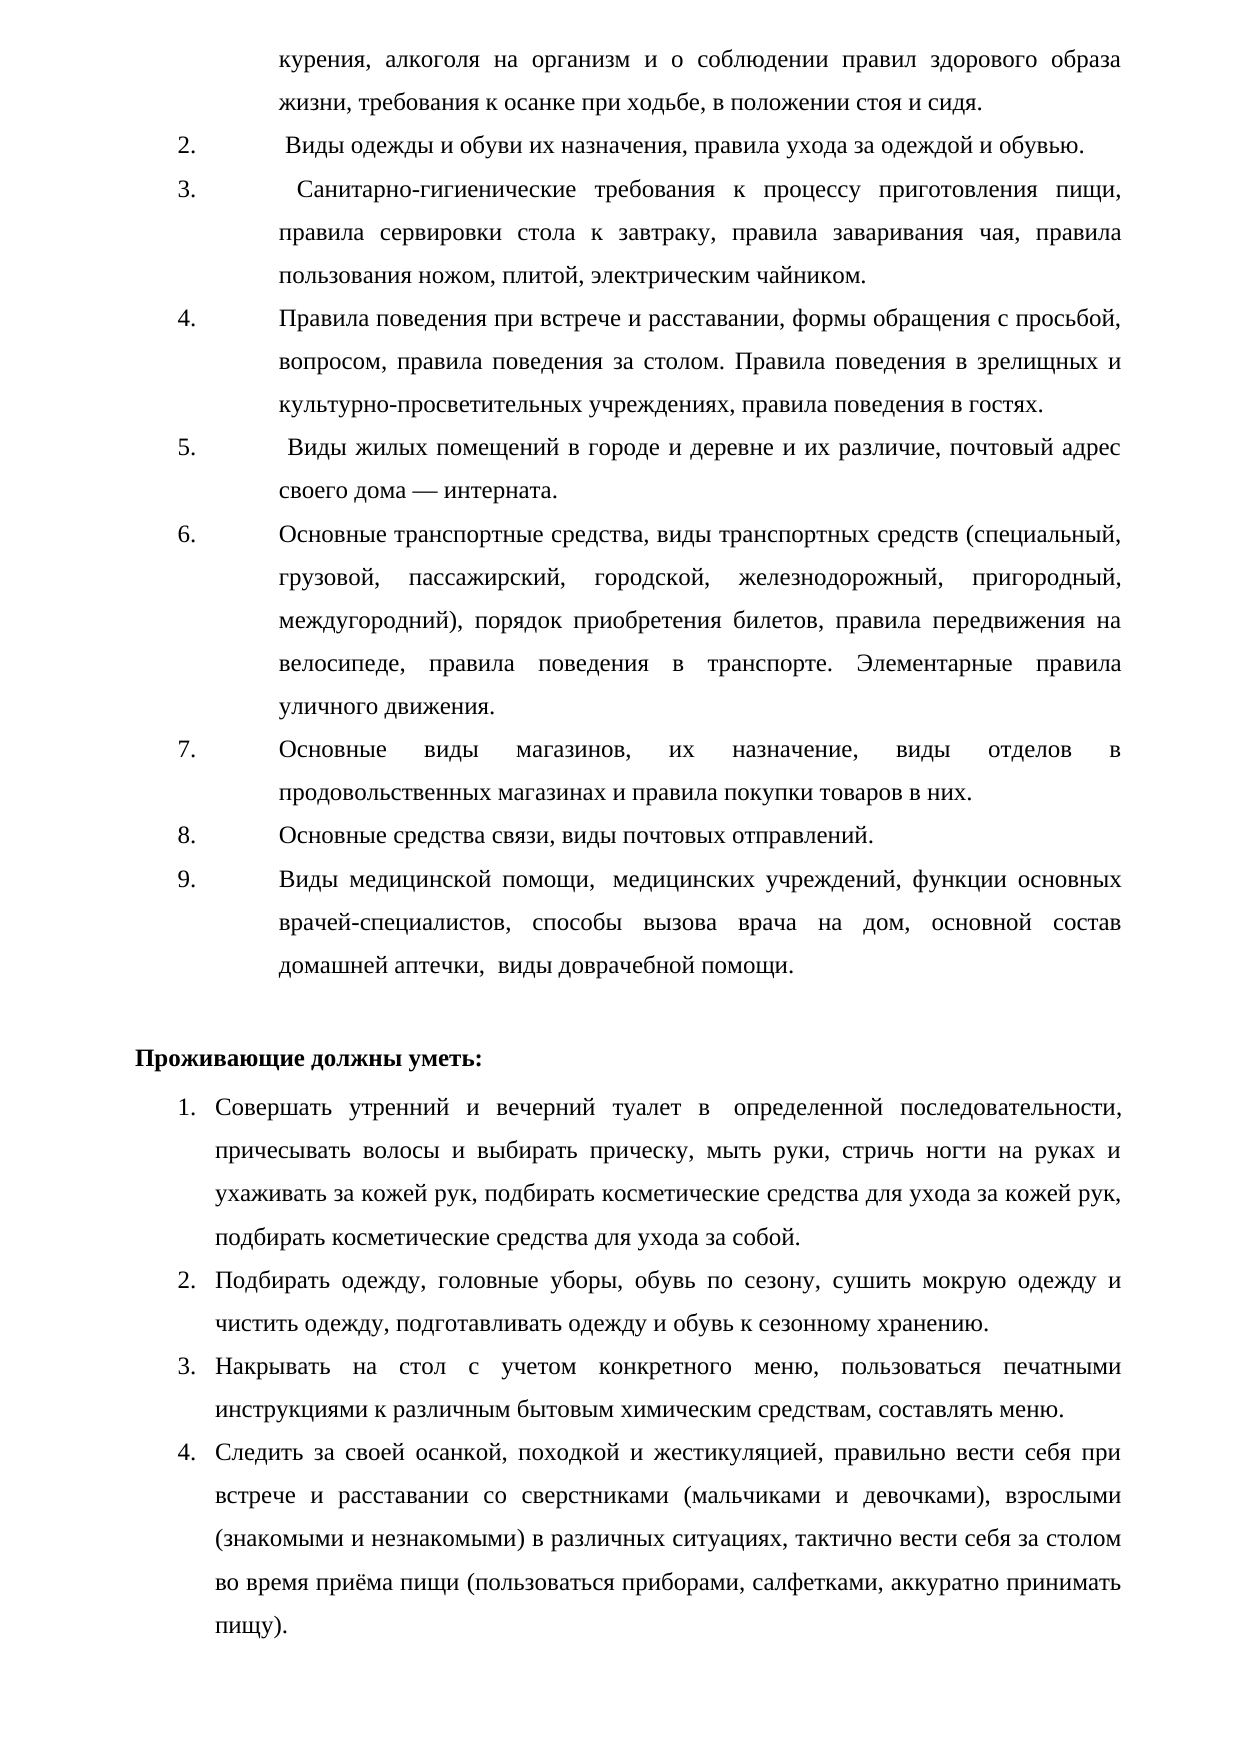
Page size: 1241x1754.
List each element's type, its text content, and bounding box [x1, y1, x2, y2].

list Виды одежды и обуви их назначения, правила ухода за одеждой и обувью. [177, 131, 1122, 159]
list Санитарно-гигиенические требования к процессу приготовления пищи, правила сервировки стола к завтраку, правила заваривания чая, правила пользования ножом, плитой, электрическим чайником. [177, 174, 1122, 289]
list Виды медицинской помощи, медицинских учреждений, функции основных врачей-специалистов, способы вызова врача на дом, основной состав домашней аптечки, виды доврачебной помощи. [177, 864, 1122, 979]
list Основные транспортные средства, виды транспортных средств (специальный, грузовой, пассажирский, городской, железнодорожный, пригородный, междугородний), порядок приобретения билетов, правила передвижения на велосипеде, правила поведения в транспорте. Элементарные правила уличного движения. [177, 519, 1122, 720]
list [177, 44, 1122, 116]
text Проживающие должны уметь: [103, 1014, 1122, 1071]
list Основные виды магазинов, их назначение, виды отделов в продовольственных магазинах и правила покупки товаров в них. [177, 734, 1122, 806]
list Следить за своей осанкой, походкой и жестикуляцией, правильно вести себя при встрече и расставании со сверстниками (мальчиками и девочками), взрослыми (знакомыми и незнакомыми) в различных ситуациях, тактично вести себя за столом во время приёма пищи (пользоваться приборами, салфетками, аккуратно принимать пищу). [177, 1437, 1122, 1638]
list Основные средства связи, виды почтовых отправлений. [177, 821, 1122, 849]
list Правила поведения при встрече и расставании, формы обращения с просьбой, вопросом, правила поведения за столом. Правила поведения в зрелищных и культурно-просветительных учреждениях, правила поведения в гостях. [177, 303, 1122, 418]
list Накрывать на стол с учетом конкретного меню, пользоваться печатными инструкциями к различным бытовым химическим средствам, составлять меню. [177, 1351, 1122, 1423]
list Подбирать одежду, головные уборы, обувь по сезону, сушить мокрую одежду и чистить одежду, подготавливать одежду и обувь к сезонному хранению. [177, 1265, 1122, 1337]
list Виды жилых помещений в городе и деревне и их различие, почтовый адрес своего дома — интерната. [177, 432, 1122, 504]
list Совершать утренний и вечерний туалет в определенной последовательности, причесывать волосы и выбирать прическу, мыть руки, стричь ногти на руках и ухаживать за кожей рук, подбирать косметические средства для ухода за кожей рук, подбирать косметические средства для ухода за собой. [177, 1092, 1122, 1250]
